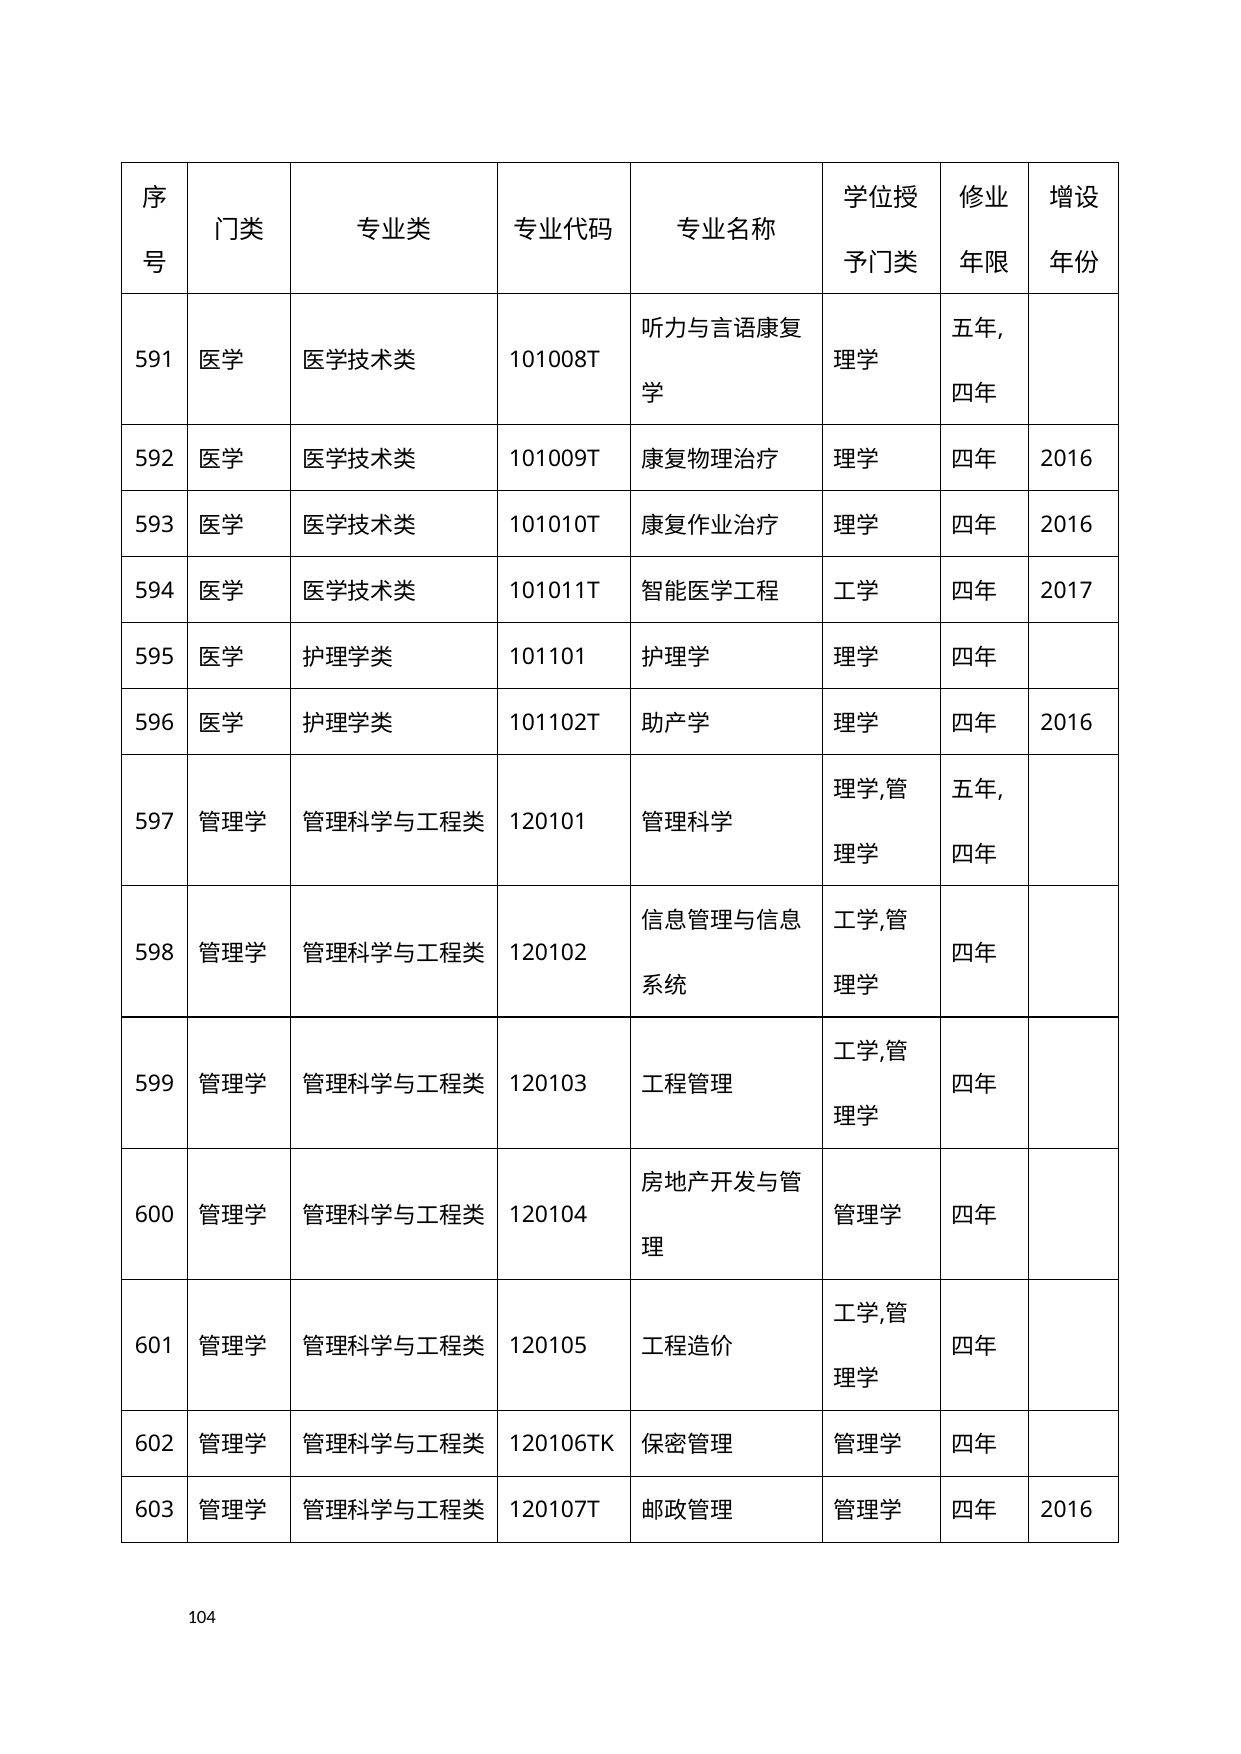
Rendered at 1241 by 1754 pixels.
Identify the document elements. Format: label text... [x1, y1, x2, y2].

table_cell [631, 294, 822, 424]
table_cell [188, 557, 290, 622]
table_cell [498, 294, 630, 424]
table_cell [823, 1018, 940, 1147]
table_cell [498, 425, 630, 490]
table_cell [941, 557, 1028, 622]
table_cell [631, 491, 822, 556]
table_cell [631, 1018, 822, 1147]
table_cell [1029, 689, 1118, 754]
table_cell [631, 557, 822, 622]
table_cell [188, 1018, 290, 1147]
table_header 增设年份 [1029, 163, 1118, 293]
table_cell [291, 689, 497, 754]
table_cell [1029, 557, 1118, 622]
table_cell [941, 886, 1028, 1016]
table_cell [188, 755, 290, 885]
table_header 专业类 [291, 163, 497, 293]
table_header 专业代码 [498, 163, 630, 293]
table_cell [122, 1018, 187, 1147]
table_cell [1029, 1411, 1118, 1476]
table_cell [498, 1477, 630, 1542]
table_header 修业年限 [941, 163, 1028, 293]
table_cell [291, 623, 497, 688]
table_header 专业名称 [631, 163, 822, 293]
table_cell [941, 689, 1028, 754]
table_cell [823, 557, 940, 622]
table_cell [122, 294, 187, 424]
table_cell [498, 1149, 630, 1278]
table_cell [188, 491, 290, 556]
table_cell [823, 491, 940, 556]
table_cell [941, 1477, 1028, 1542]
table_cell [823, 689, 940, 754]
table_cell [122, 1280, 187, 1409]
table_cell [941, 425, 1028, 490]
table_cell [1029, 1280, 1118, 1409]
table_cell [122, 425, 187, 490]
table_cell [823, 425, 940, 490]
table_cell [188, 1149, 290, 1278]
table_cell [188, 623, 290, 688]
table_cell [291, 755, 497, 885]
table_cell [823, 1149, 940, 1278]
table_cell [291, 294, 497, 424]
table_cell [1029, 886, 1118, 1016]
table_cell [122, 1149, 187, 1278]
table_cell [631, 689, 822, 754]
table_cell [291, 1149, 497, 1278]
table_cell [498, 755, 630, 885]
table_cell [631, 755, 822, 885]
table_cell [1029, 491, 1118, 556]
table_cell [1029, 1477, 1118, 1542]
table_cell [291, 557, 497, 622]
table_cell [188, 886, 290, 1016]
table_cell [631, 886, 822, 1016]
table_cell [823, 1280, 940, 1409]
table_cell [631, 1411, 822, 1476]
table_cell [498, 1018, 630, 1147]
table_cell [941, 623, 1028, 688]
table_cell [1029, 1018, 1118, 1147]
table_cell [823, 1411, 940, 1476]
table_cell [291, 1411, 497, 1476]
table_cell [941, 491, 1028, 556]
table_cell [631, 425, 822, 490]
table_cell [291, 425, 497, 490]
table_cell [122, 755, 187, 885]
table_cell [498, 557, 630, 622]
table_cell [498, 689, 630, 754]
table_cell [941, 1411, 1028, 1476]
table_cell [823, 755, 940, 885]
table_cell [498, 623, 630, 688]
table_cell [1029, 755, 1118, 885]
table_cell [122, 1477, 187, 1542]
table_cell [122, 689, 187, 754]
table_header 序号 [122, 163, 187, 293]
table_header 学位授予门类 [823, 163, 940, 293]
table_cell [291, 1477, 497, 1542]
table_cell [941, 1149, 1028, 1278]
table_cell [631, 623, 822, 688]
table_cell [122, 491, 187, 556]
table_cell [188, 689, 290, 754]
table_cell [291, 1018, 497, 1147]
table_header 门类 [188, 163, 290, 293]
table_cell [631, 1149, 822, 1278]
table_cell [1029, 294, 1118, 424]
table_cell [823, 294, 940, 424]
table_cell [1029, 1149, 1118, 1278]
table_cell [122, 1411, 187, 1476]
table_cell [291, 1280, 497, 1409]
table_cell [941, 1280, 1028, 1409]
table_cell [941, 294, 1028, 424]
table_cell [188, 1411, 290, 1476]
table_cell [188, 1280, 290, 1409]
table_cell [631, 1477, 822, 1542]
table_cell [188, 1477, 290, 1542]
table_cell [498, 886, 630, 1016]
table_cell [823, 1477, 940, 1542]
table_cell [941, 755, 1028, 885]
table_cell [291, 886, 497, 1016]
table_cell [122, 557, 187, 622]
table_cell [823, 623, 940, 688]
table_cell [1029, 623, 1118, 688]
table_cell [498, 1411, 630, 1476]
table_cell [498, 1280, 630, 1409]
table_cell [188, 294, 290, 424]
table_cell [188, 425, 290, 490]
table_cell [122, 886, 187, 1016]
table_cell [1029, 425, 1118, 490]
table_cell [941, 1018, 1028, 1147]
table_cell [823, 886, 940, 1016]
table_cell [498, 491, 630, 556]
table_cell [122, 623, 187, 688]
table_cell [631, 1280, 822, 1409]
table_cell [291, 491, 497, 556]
